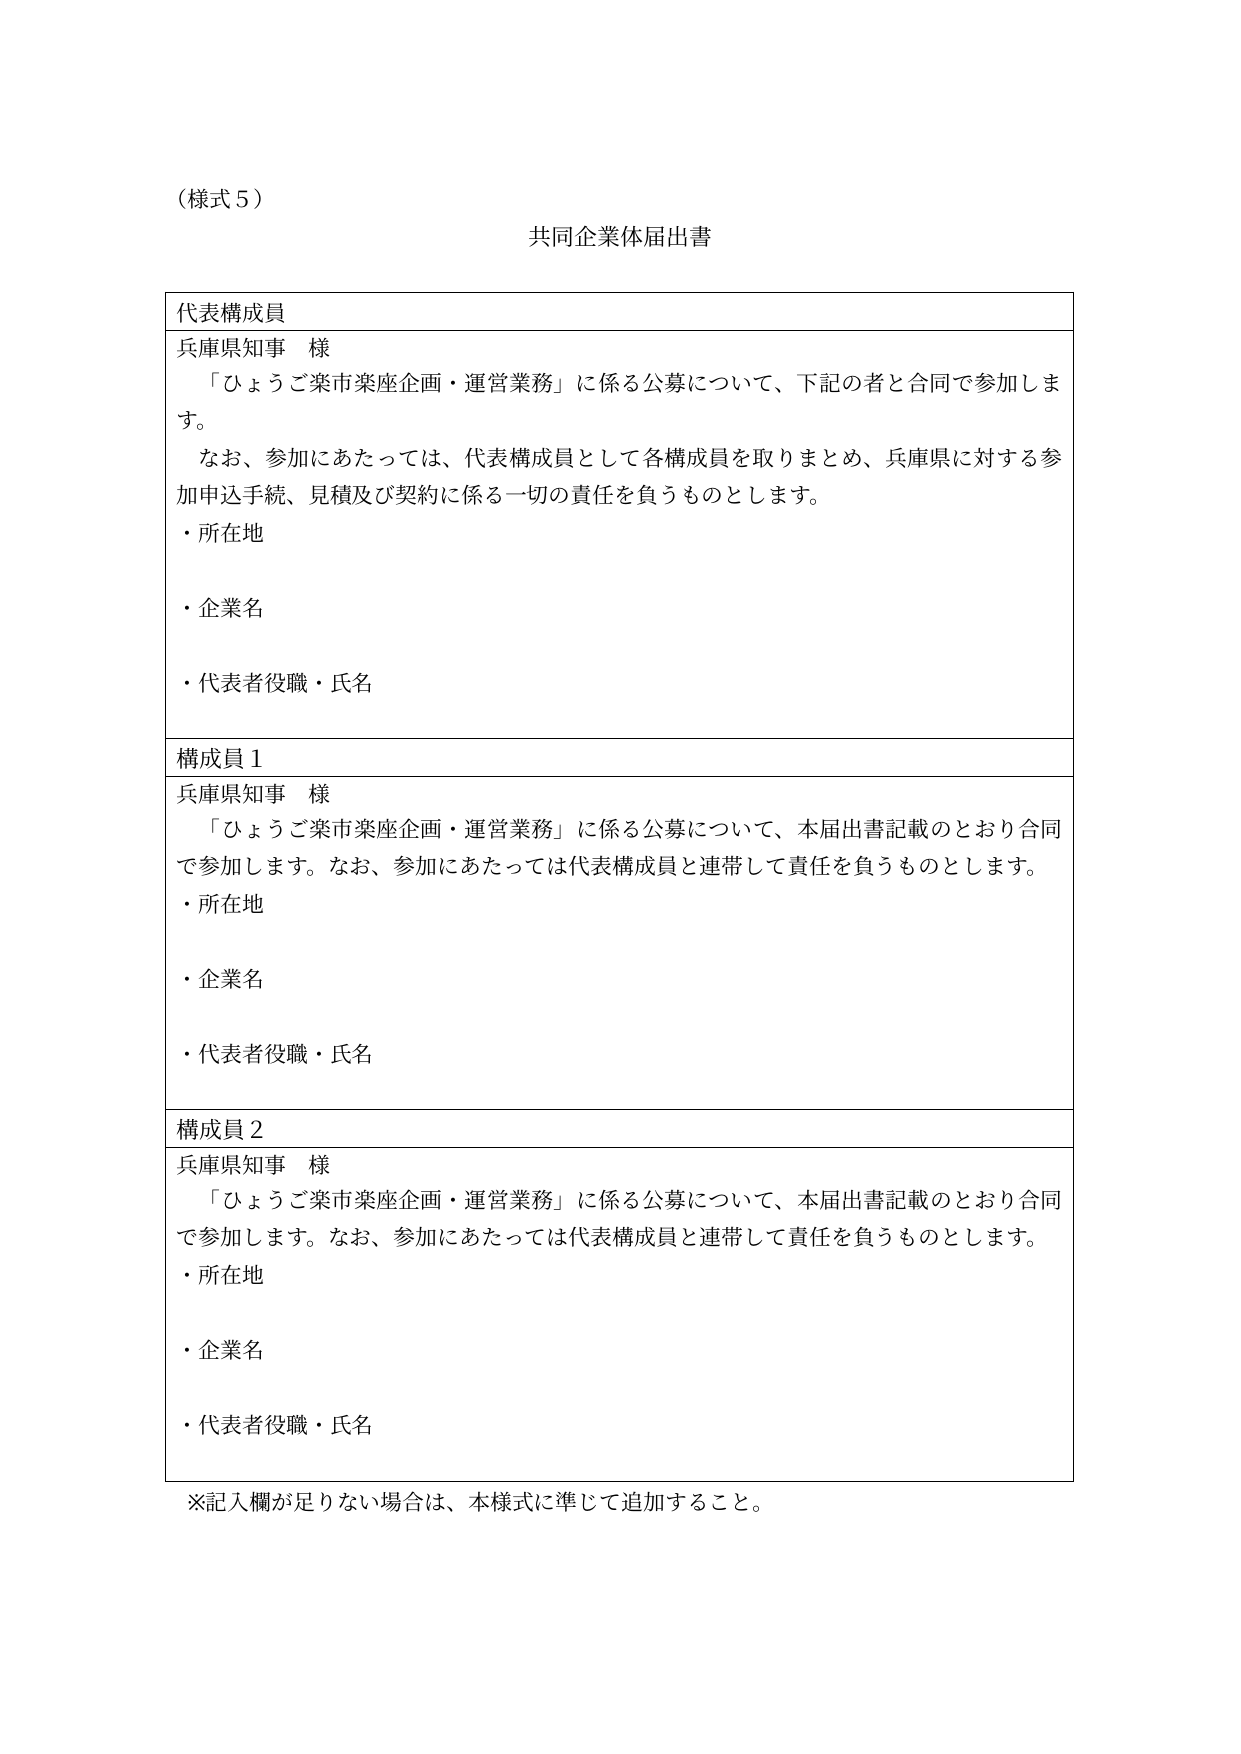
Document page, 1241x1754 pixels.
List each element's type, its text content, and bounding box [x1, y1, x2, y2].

text ※記入欄が足りない場合は、本様式に準じて追加すること。 [165, 1482, 1075, 1519]
text 共同企業体届出書 [165, 217, 1075, 254]
table_header 代表構成員 [166, 293, 1073, 330]
table_cell 兵庫県知事 様 「ひょうご楽市楽座企画・運営業務」に係る公募について、下記の者と合同で参加します。 なお、参加にあたっては、代表構成員として各構成員を取りまとめ、兵庫県に対する参加申込手続、見積及び契約に係る一切の責任を負うものとします。 ・所在地 ・企業名 ・代表者役職・氏名 [166, 331, 1073, 738]
table_cell 構成員２ [166, 1110, 1073, 1147]
text （様式５） [165, 179, 1075, 217]
table_cell 兵庫県知事 様 「ひょうご楽市楽座企画・運営業務」に係る公募について、本届出書記載のとおり合同で参加します。なお、参加にあたっては代表構成員と連帯して責任を負うものとします。 ・所在地 ・企業名 ・代表者役職・氏名 [166, 777, 1073, 1109]
table_cell 兵庫県知事 様 「ひょうご楽市楽座企画・運営業務」に係る公募について、本届出書記載のとおり合同で参加します。なお、参加にあたっては代表構成員と連帯して責任を負うものとします。 ・所在地 ・企業名 ・代表者役職・氏名 [166, 1148, 1073, 1481]
table_cell 構成員１ [166, 739, 1073, 776]
